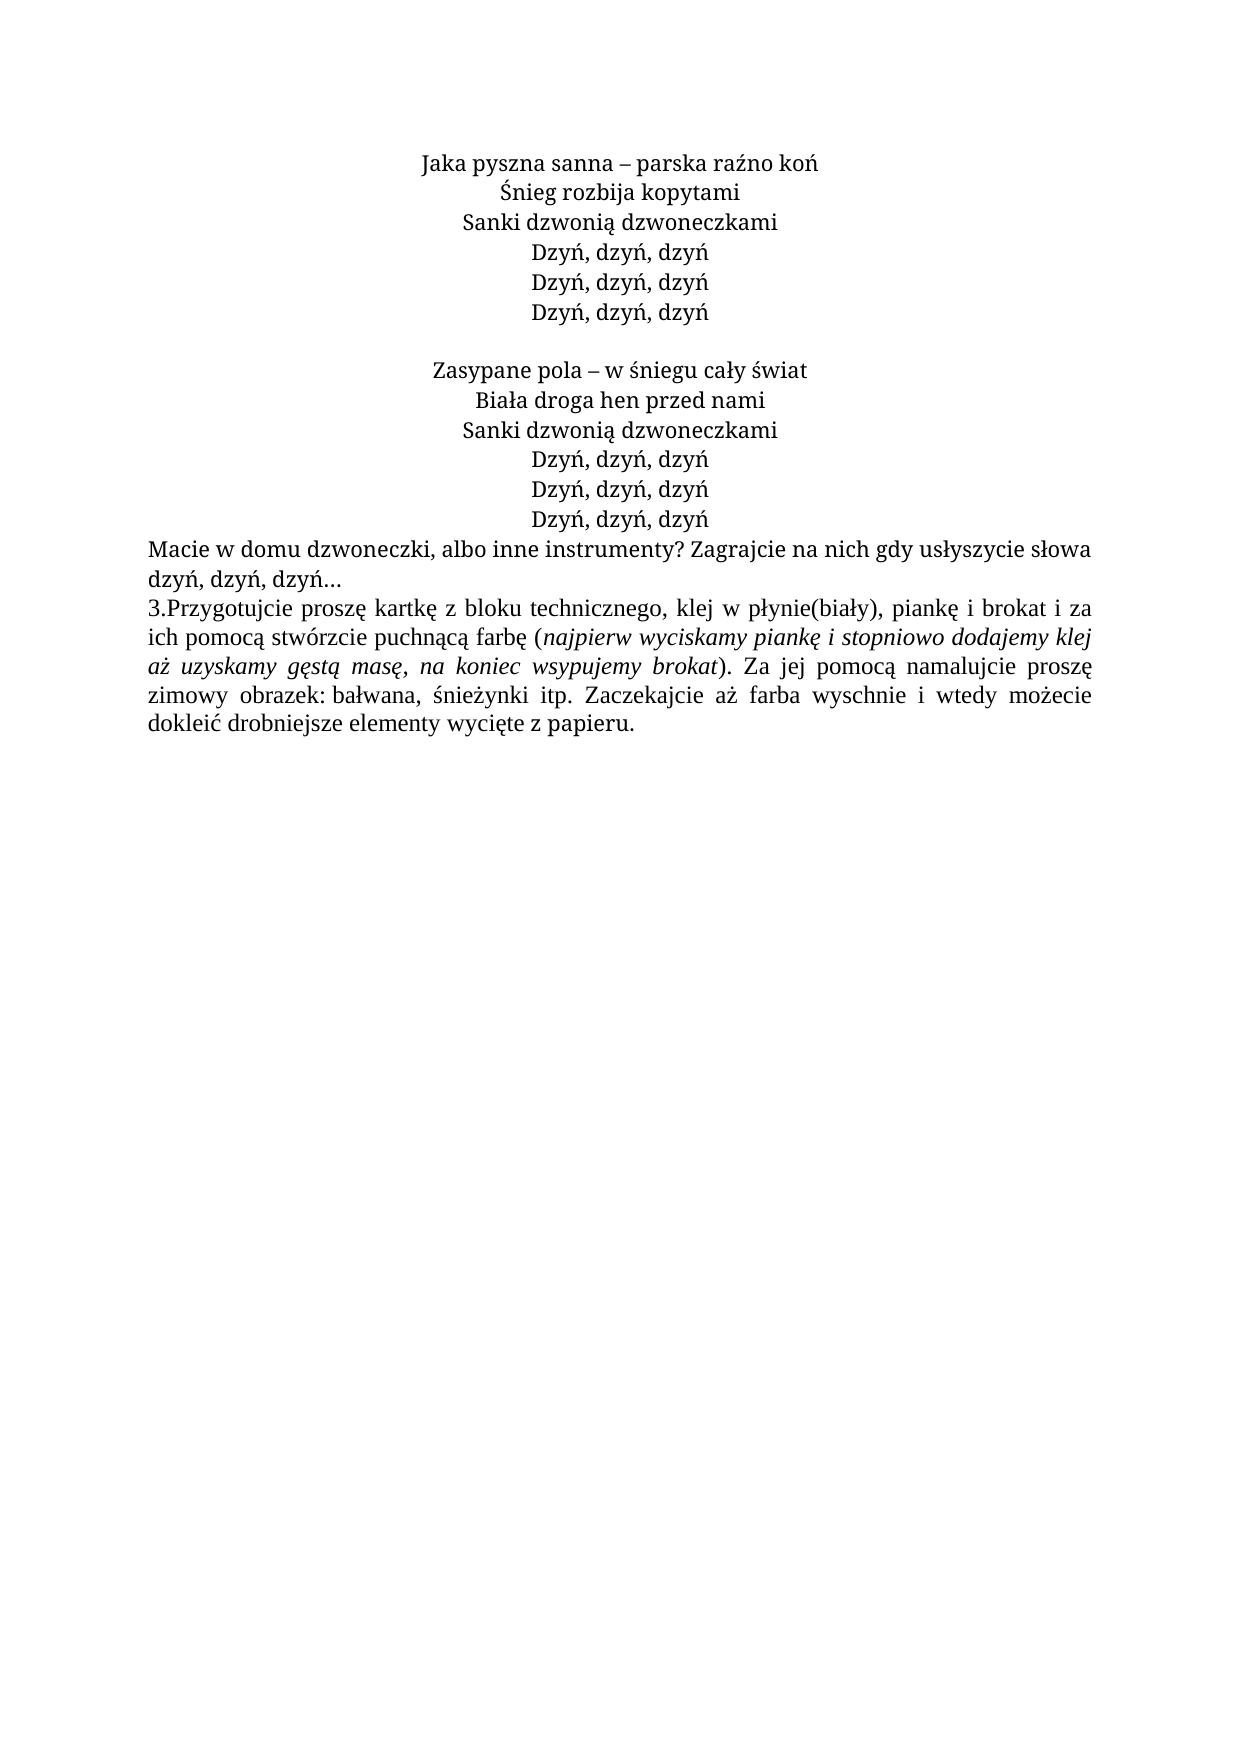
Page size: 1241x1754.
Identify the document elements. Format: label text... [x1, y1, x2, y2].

text Macie w domu dzwoneczki, albo inne instrumenty? Zagrajcie na nich gdy usłyszycie słowa dzyń, dzyń, dzyń… [148, 534, 1093, 593]
text Dzyń, dzyń, dzyń [148, 267, 1093, 297]
text Dzyń, dzyń, dzyń [148, 237, 1093, 267]
text Sanki dzwonią dzwoneczkami [148, 415, 1093, 444]
text Jaka pyszna sanna – parska raźno koń [148, 148, 1093, 177]
text Dzyń, dzyń, dzyń [148, 504, 1093, 534]
text 3.Przygotujcie proszę kartkę z bloku technicznego, klej w płynie(biały), piankę i brokat i za ich pomocą stwórzcie puchnącą farbę (najpierw wyciskamy piankę i stopniowo dodajemy klej aż uzyskamy gęstą masę, na koniec wsypujemy brokat). Za jej pomocą namalujcie proszę zimowy obrazek: bałwana, śnieżynki itp. Zaczekajcie aż farba wyschnie i wtedy możecie dokleić drobniejsze elementy wycięte z papieru. [148, 593, 1093, 738]
text Dzyń, dzyń, dzyń [148, 297, 1093, 326]
text Śnieg rozbija kopytami [148, 177, 1093, 207]
text Sanki dzwonią dzwoneczkami [148, 207, 1093, 237]
text Dzyń, dzyń, dzyń [148, 474, 1093, 504]
text Zasypane pola – w śniegu cały świat [148, 355, 1093, 385]
text Dzyń, dzyń, dzyń [148, 444, 1093, 474]
text Biała droga hen przed nami [148, 385, 1093, 415]
